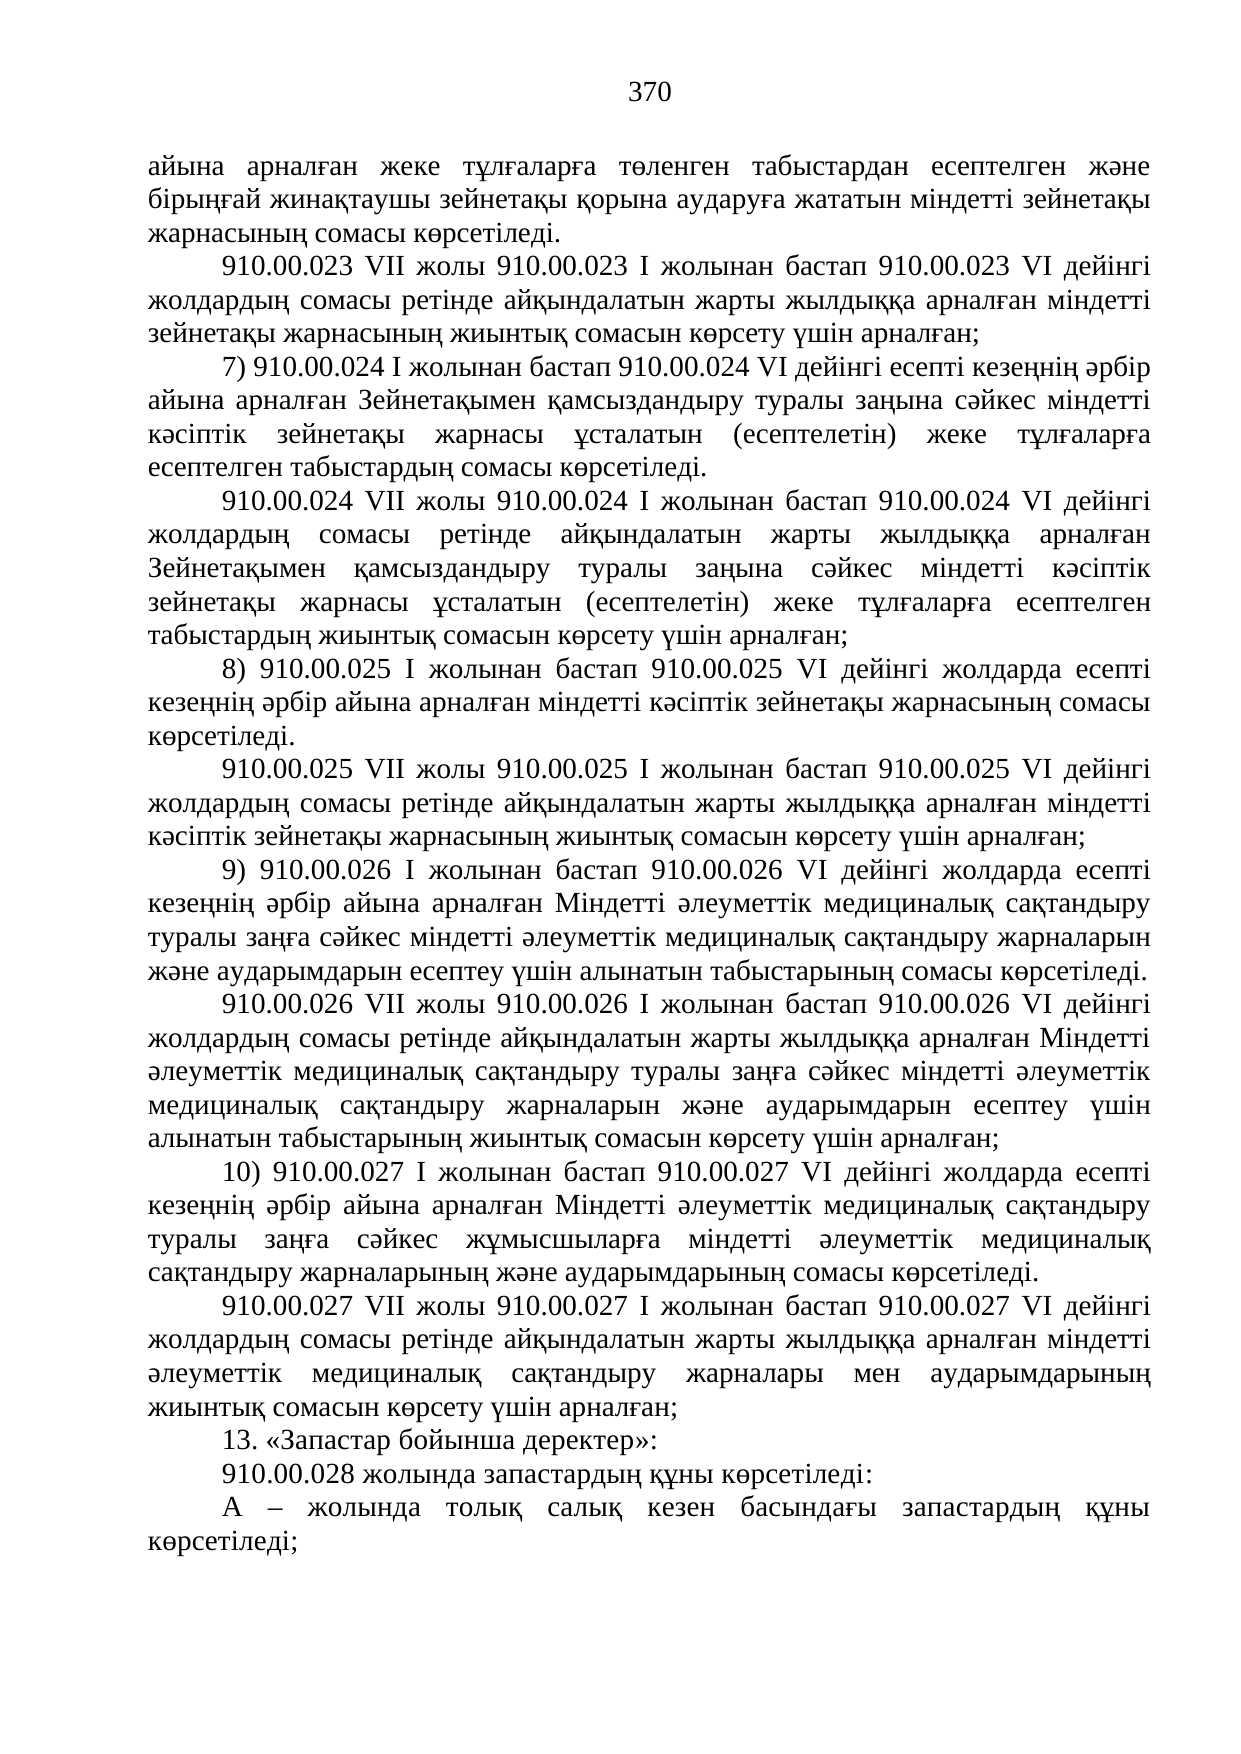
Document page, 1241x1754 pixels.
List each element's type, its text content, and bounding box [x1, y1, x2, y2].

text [148, 148, 1152, 248]
text А – жолында толық салық кезен басындағы запастардың құны көрсетіледі; [148, 1489, 1152, 1556]
text 8) 910.00.025 I жолынан бастап 910.00.025 VI дейінгі жолдарда есепті кезеңнің әрбір айына арналған міндетті кәсіптік зейнетақы жарнасының сомасы көрсетіледі. [148, 651, 1152, 751]
text 910.00.025 VII жолы 910.00.025 I жолынан бастап 910.00.025 VI дейінгі жолдардың сомасы ретінде айқындалатын жарты жылдыққа арналған міндетті кәсіптік зейнетақы жарнасының жиынтық сомасын көрсету үшін арналған; [148, 751, 1152, 852]
text 910.00.026 VII жолы 910.00.026 I жолынан бастап 910.00.026 VI дейінгі жолдардың сомасы ретінде айқындалатын жарты жылдыққа арналған Міндетті әлеуметтік медициналық сақтандыру туралы заңға сәйкес міндетті әлеуметтік медициналық сақтандыру жарналарын және аударымдарын есептеу үшін алынатын табыстарының жиынтық сомасын көрсету үшін арналған; [148, 986, 1152, 1154]
text 910.00.023 VII жолы 910.00.023 I жолынан бастап 910.00.023 VI дейінгі жолдардың сомасы ретінде айқындалатын жарты жылдыққа арналған міндетті зейнетақы жарнасының жиынтық сомасын көрсету үшін арналған; [148, 248, 1152, 349]
text 13. «Запастар бойынша деректер»: [148, 1422, 1152, 1456]
text 10) 910.00.027 I жолынан бастап 910.00.027 VI дейінгі жолдарда есепті кезеңнің әрбір айына арналған Міндетті әлеуметтік медициналық сақтандыру туралы заңға сәйкес жұмысшыларға міндетті әлеуметтік медициналық сақтандыру жарналарының және аударымдарының сомасы көрсетіледі. [148, 1154, 1152, 1288]
text 910.00.024 VII жолы 910.00.024 I жолынан бастап 910.00.024 VI дейінгі жолдардың сомасы ретінде айқындалатын жарты жылдыққа арналған Зейнетақымен қамсыздандыру туралы заңына сәйкес міндетті кәсіптік зейнетақы жарнасы ұсталатын (есептелетін) жеке тұлғаларға есептелген табыстардың жиынтық сомасын көрсету үшін арналған; [148, 483, 1152, 651]
text 9) 910.00.026 I жолынан бастап 910.00.026 VI дейінгі жолдарда есепті кезеңнің әрбір айына арналған Міндетті әлеуметтік медициналық сақтандыру туралы заңға сәйкес міндетті әлеуметтік медициналық сақтандыру жарналарын және аударымдарын есептеу үшін алынатын табыстарының сомасы көрсетіледі. [148, 852, 1152, 986]
text 7) 910.00.024 I жолынан бастап 910.00.024 VI дейінгі есепті кезеңнің әрбір айына арналған Зейнетақымен қамсыздандыру туралы заңына сәйкес міндетті кәсіптік зейнетақы жарнасы ұсталатын (есептелетін) жеке тұлғаларға есептелген табыстардың сомасы көрсетіледі. [148, 349, 1152, 483]
text 910.00.027 VII жолы 910.00.027 I жолынан бастап 910.00.027 VI дейінгі жолдардың сомасы ретінде айқындалатын жарты жылдыққа арналған міндетті әлеуметтік медициналық сақтандыру жарналары мен аударымдарының жиынтық сомасын көрсету үшін арналған; [148, 1288, 1152, 1422]
text 910.00.028 жолында запастардың құны көрсетіледі: [148, 1456, 1152, 1489]
